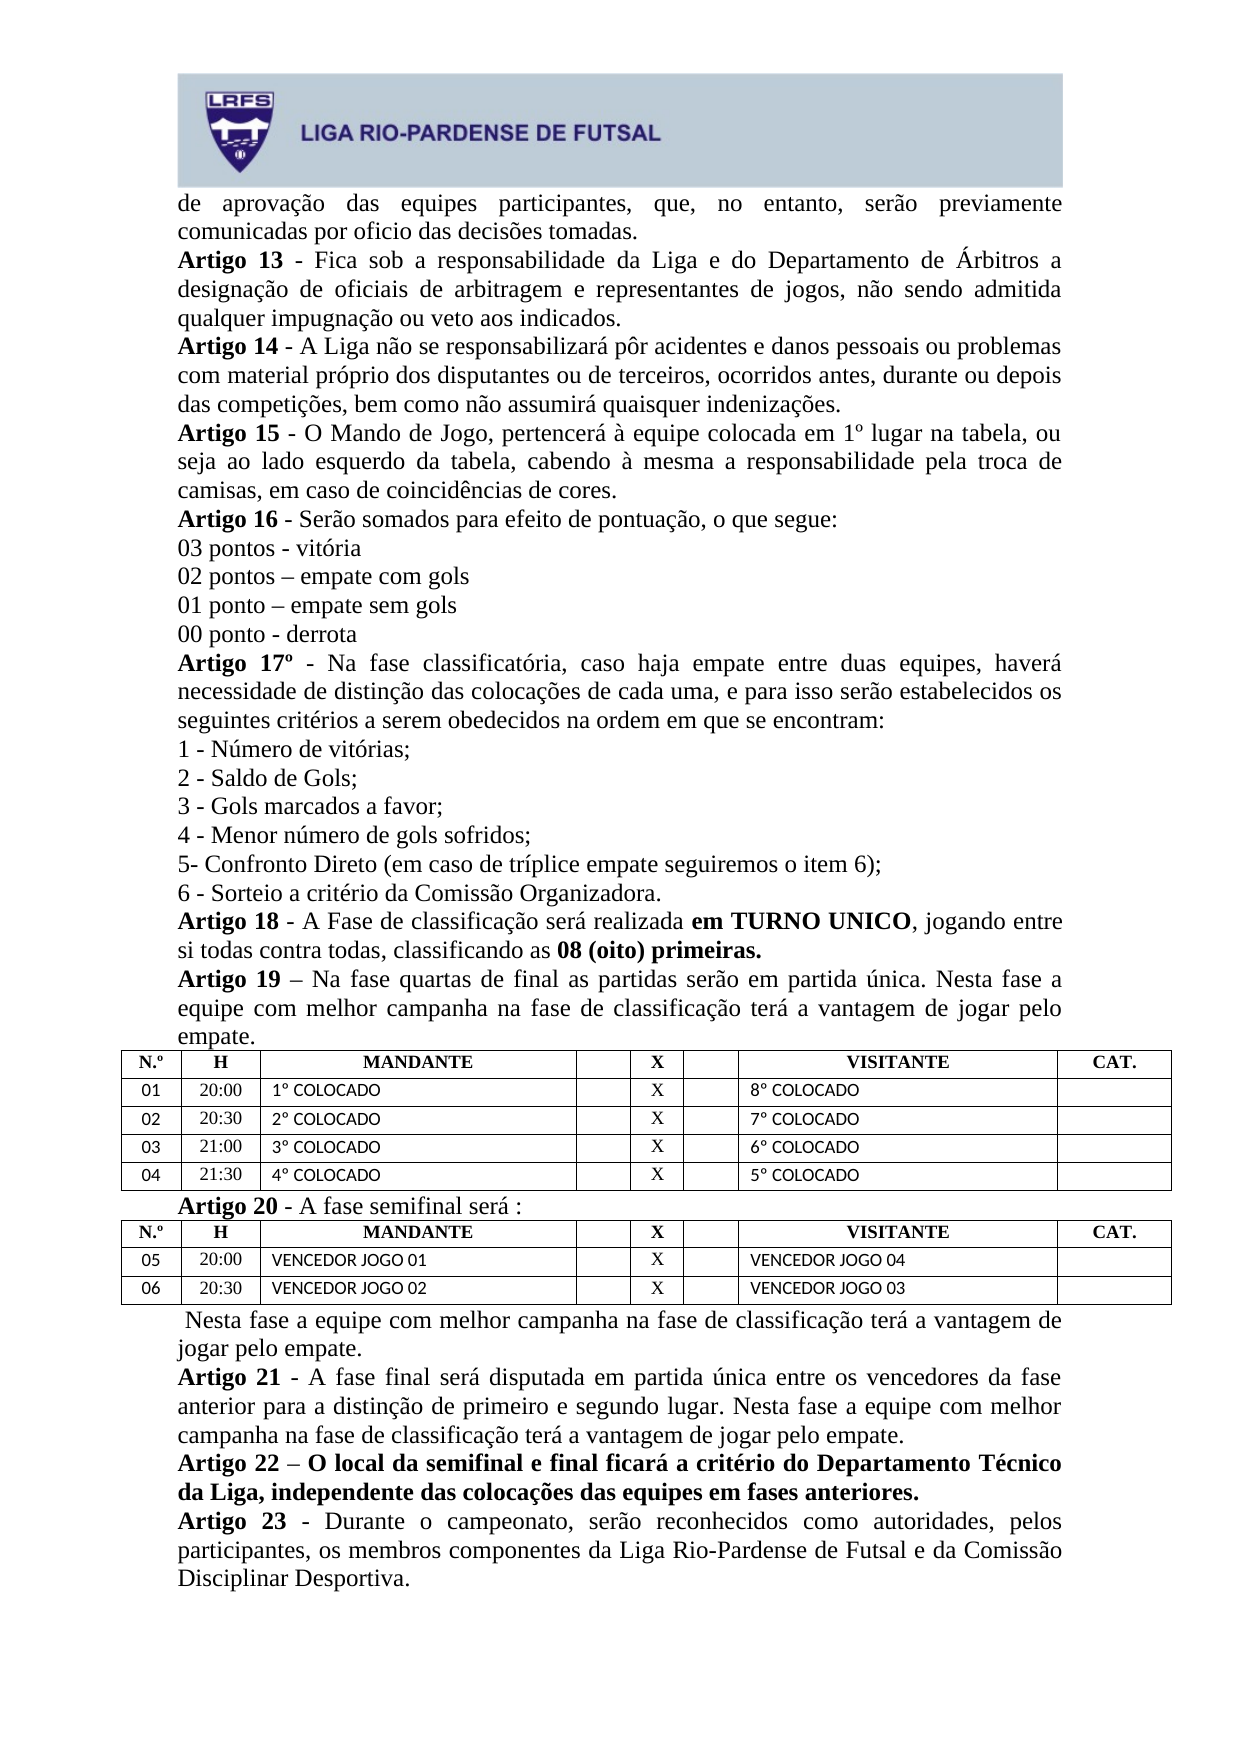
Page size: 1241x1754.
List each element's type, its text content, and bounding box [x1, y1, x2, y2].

text Artigo 14 - A Liga não se responsabilizará pôr acidentes e danos pessoais ou problemas com material próprio dos disputantes ou de terceiros, ocorridos antes, durante ou depois das competições, bem como não assumirá quaisquer indenizações. [177, 331, 1063, 418]
table_cell VENCEDOR JOGO 04 [739, 1248, 1057, 1276]
table_cell 4º COLOCADO [261, 1163, 576, 1190]
table_header [684, 1051, 738, 1077]
text Artigo 13 - Fica sob a responsabilidade da Liga e do Departamento de Árbitros a designação de oficiais de arbitragem e representantes de jogos, não sendo admitida qualquer impugnação ou veto aos indicados. [177, 245, 1063, 331]
text 01 ponto – empate sem gols [177, 590, 1063, 619]
table_header X [631, 1221, 683, 1247]
table_cell 01 [122, 1079, 181, 1106]
table_header H [182, 1221, 260, 1247]
table_header VISITANTE [739, 1221, 1057, 1247]
text Artigo 21 - A fase final será disputada em partida única entre os vencedores da fase anterior para a distinção de primeiro e segundo lugar. Nesta fase a equipe com melhor campanha na fase de classificação terá a vantagem de jogar pelo empate. [177, 1362, 1063, 1448]
table_cell [1058, 1107, 1171, 1134]
table_cell [1058, 1248, 1171, 1276]
table_cell VENCEDOR JOGO 01 [261, 1248, 576, 1276]
table_cell 3º COLOCADO [261, 1135, 576, 1162]
table_header CAT. [1058, 1221, 1171, 1247]
table_cell X [631, 1107, 683, 1134]
table_cell 1º COLOCADO [261, 1079, 576, 1106]
text Artigo 22 – O local da semifinal e final ficará a critério do Departamento Técnico da Liga, independente das colocações das equipes em fases anteriores. [177, 1448, 1063, 1506]
table_cell [577, 1163, 630, 1190]
table_header [577, 1051, 630, 1077]
table_cell X [631, 1079, 683, 1106]
table_header H [182, 1051, 260, 1077]
text 00 ponto - derrota [177, 619, 1063, 648]
table_header X [631, 1051, 683, 1077]
text Artigo 23 - Durante o campeonato, serão reconhecidos como autoridades, pelos participantes, os membros componentes da Liga Rio-Pardense de Futsal e da Comissão Disciplinar Desportiva. [177, 1506, 1063, 1592]
table_header CAT. [1058, 1051, 1171, 1077]
table_cell X [631, 1135, 683, 1162]
table_cell 2º COLOCADO [261, 1107, 576, 1134]
table_cell [684, 1079, 738, 1106]
table_cell 21:30 [182, 1163, 260, 1190]
table_cell 03 [122, 1135, 181, 1162]
text 6 - Sorteio a critério da Comissão Organizadora. [177, 878, 1063, 906]
table_cell [577, 1079, 630, 1106]
text 1 - Número de vitórias; [177, 734, 1063, 763]
table_cell X [631, 1277, 683, 1304]
table_cell 6º COLOCADO [739, 1135, 1057, 1162]
table_cell 02 [122, 1107, 181, 1134]
table_header MANDANTE [261, 1051, 576, 1077]
text Nesta fase a equipe com melhor campanha na fase de classificação terá a vantagem de jogar pelo empate. [177, 1305, 1063, 1362]
text 03 pontos - vitória [177, 533, 1063, 561]
table_cell VENCEDOR JOGO 02 [261, 1277, 576, 1304]
table_cell 04 [122, 1163, 181, 1190]
table_cell [577, 1135, 630, 1162]
text 5- Confronto Direto (em caso de tríplice empate seguiremos o item 6); [177, 849, 1063, 878]
table_cell [577, 1277, 630, 1304]
table_cell 20:30 [182, 1277, 260, 1304]
text Artigo 15 - O Mando de Jogo, pertencerá à equipe colocada em 1º lugar na tabela, ou seja ao lado esquerdo da tabela, cabendo à mesma a responsabilidade pela troca de camisas, em caso de coincidências de cores. [177, 418, 1063, 504]
table_header VISITANTE [739, 1051, 1057, 1077]
table_cell [1058, 1079, 1171, 1106]
table_cell 5º COLOCADO [739, 1163, 1057, 1190]
table_header [577, 1221, 630, 1247]
table_cell 7º COLOCADO [739, 1107, 1057, 1134]
table_cell [684, 1277, 738, 1304]
table_cell [1058, 1277, 1171, 1304]
text Artigo 18 - A Fase de classificação será realizada em TURNO UNICO, jogando entre si todas contra todas, classificando as 08 (oito) primeiras. [177, 906, 1063, 964]
table_cell [684, 1163, 738, 1190]
table_header MANDANTE [261, 1221, 576, 1247]
table_cell [577, 1107, 630, 1134]
table_cell [684, 1248, 738, 1276]
table_cell VENCEDOR JOGO 03 [739, 1277, 1057, 1304]
table_cell 06 [122, 1277, 181, 1304]
table_cell [1058, 1135, 1171, 1162]
text 4 - Menor número de gols sofridos; [177, 820, 1063, 849]
table_cell 20:30 [182, 1107, 260, 1134]
table_header [684, 1221, 738, 1247]
table_cell 05 [122, 1248, 181, 1276]
table_cell [577, 1248, 630, 1276]
table_cell X [631, 1248, 683, 1276]
table_cell 20:00 [182, 1248, 260, 1276]
table_header N.º [122, 1051, 181, 1077]
table_cell [1058, 1163, 1171, 1190]
table_cell [684, 1107, 738, 1134]
text Artigo 19 – Na fase quartas de final as partidas serão em partida única. Nesta fase a equipe com melhor campanha na fase de classificação terá a vantagem de jogar pelo empate. [177, 964, 1063, 1050]
text 02 pontos – empate com gols [177, 561, 1063, 590]
text Artigo 20 - A fase semifinal será : [177, 1191, 1063, 1220]
table_cell 21:00 [182, 1135, 260, 1162]
text 3 - Gols marcados a favor; [177, 791, 1063, 820]
picture [177, 73, 1063, 188]
table_cell 20:00 [182, 1079, 260, 1106]
table_cell 8º COLOCADO [739, 1079, 1057, 1106]
text Artigo 16 - Serão somados para efeito de pontuação, o que segue: [177, 504, 1063, 533]
text 2 - Saldo de Gols; [177, 763, 1063, 791]
text Artigo 17º - Na fase classificatória, caso haja empate entre duas equipes, haverá necessidade de distinção das colocações de cada uma, e para isso serão estabelecidos os seguintes critérios a serem obedecidos na ordem em que se encontram: [177, 648, 1063, 734]
table_header N.º [122, 1221, 181, 1247]
table_cell [684, 1135, 738, 1162]
table_cell X [631, 1163, 683, 1190]
